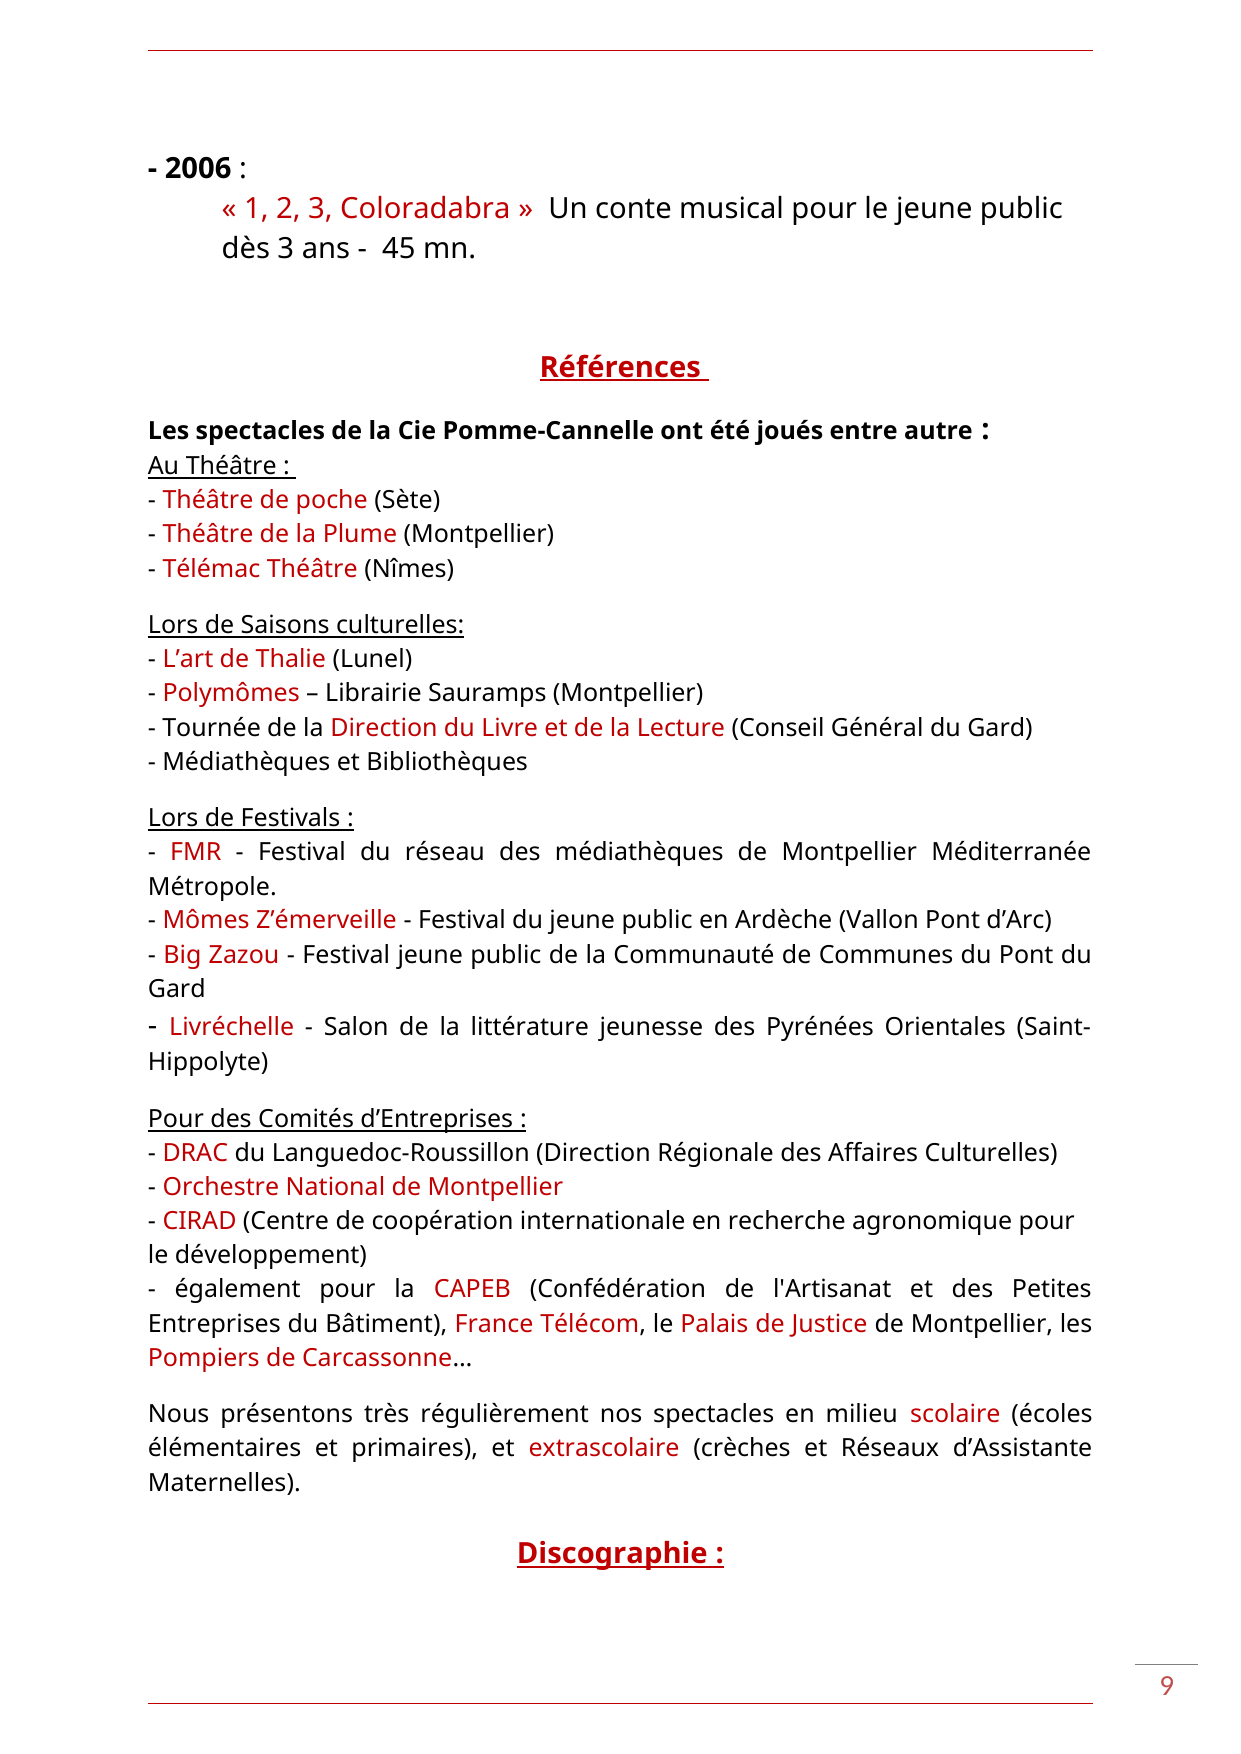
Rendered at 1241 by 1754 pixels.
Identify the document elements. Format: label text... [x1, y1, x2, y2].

text - L’art de Thalie (Lunel) [148, 641, 1093, 675]
text - Livréchelle - Salon de la littérature jeunesse des Pyrénées Orientales (Saint-Hippolyte) [148, 1004, 1093, 1078]
text Lors de Saisons culturelles: [148, 607, 1093, 641]
text Pour des Comités d’Entreprises : [148, 1101, 1093, 1135]
text - CIRAD (Centre de coopération internationale en recherche agronomique pour le développement) [148, 1203, 1093, 1271]
text - Big Zazou - Festival jeune public de la Communauté de Communes du Pont du Gard [148, 936, 1093, 1004]
text Lors de Festivals : [148, 800, 1093, 834]
text Références [148, 346, 1093, 386]
text Discographie : [148, 1532, 1093, 1572]
text - DRAC du Languedoc-Roussillon (Direction Régionale des Affaires Culturelles) [148, 1135, 1093, 1169]
text - 2006 : [148, 147, 1093, 187]
text - Théâtre de la Plume (Montpellier) [148, 516, 1093, 550]
text - Mômes Z’émerveille - Festival du jeune public en Ardèche (Vallon Pont d’Arc) [148, 902, 1093, 936]
text - Théâtre de poche (Sète) [148, 482, 1093, 516]
text - également pour la CAPEB (Confédération de l'Artisanat et des Petites Entreprises du Bâtiment), France Télécom, le Palais de Justice de Montpellier, les Pompiers de Carcassonne… [148, 1271, 1093, 1373]
text Nous présentons très régulièrement nos spectacles en milieu scolaire (écoles élémentaires et primaires), et extrascolaire (crèches et Réseaux d’Assistante Maternelles). [148, 1396, 1093, 1498]
text - Polymômes – Librairie Sauramps (Montpellier) [148, 675, 1093, 709]
text Au Théâtre : [148, 448, 1093, 482]
text - Tournée de la Direction du Livre et de la Lecture (Conseil Général du Gard) [148, 709, 1093, 743]
text - FMR - Festival du réseau des médiathèques de Montpellier Méditerranée Métropole. [148, 834, 1093, 902]
text Les spectacles de la Cie Pomme-Cannelle ont été joués entre autre : [148, 408, 1093, 448]
text - Orchestre National de Montpellier [148, 1169, 1093, 1203]
text - Télémac Théâtre (Nîmes) [148, 550, 1093, 584]
text - Médiathèques et Bibliothèques [148, 743, 1093, 777]
text « 1, 2, 3, Coloradabra » Un conte musical pour le jeune public dès 3 ans - 45 mn. [221, 187, 1093, 267]
